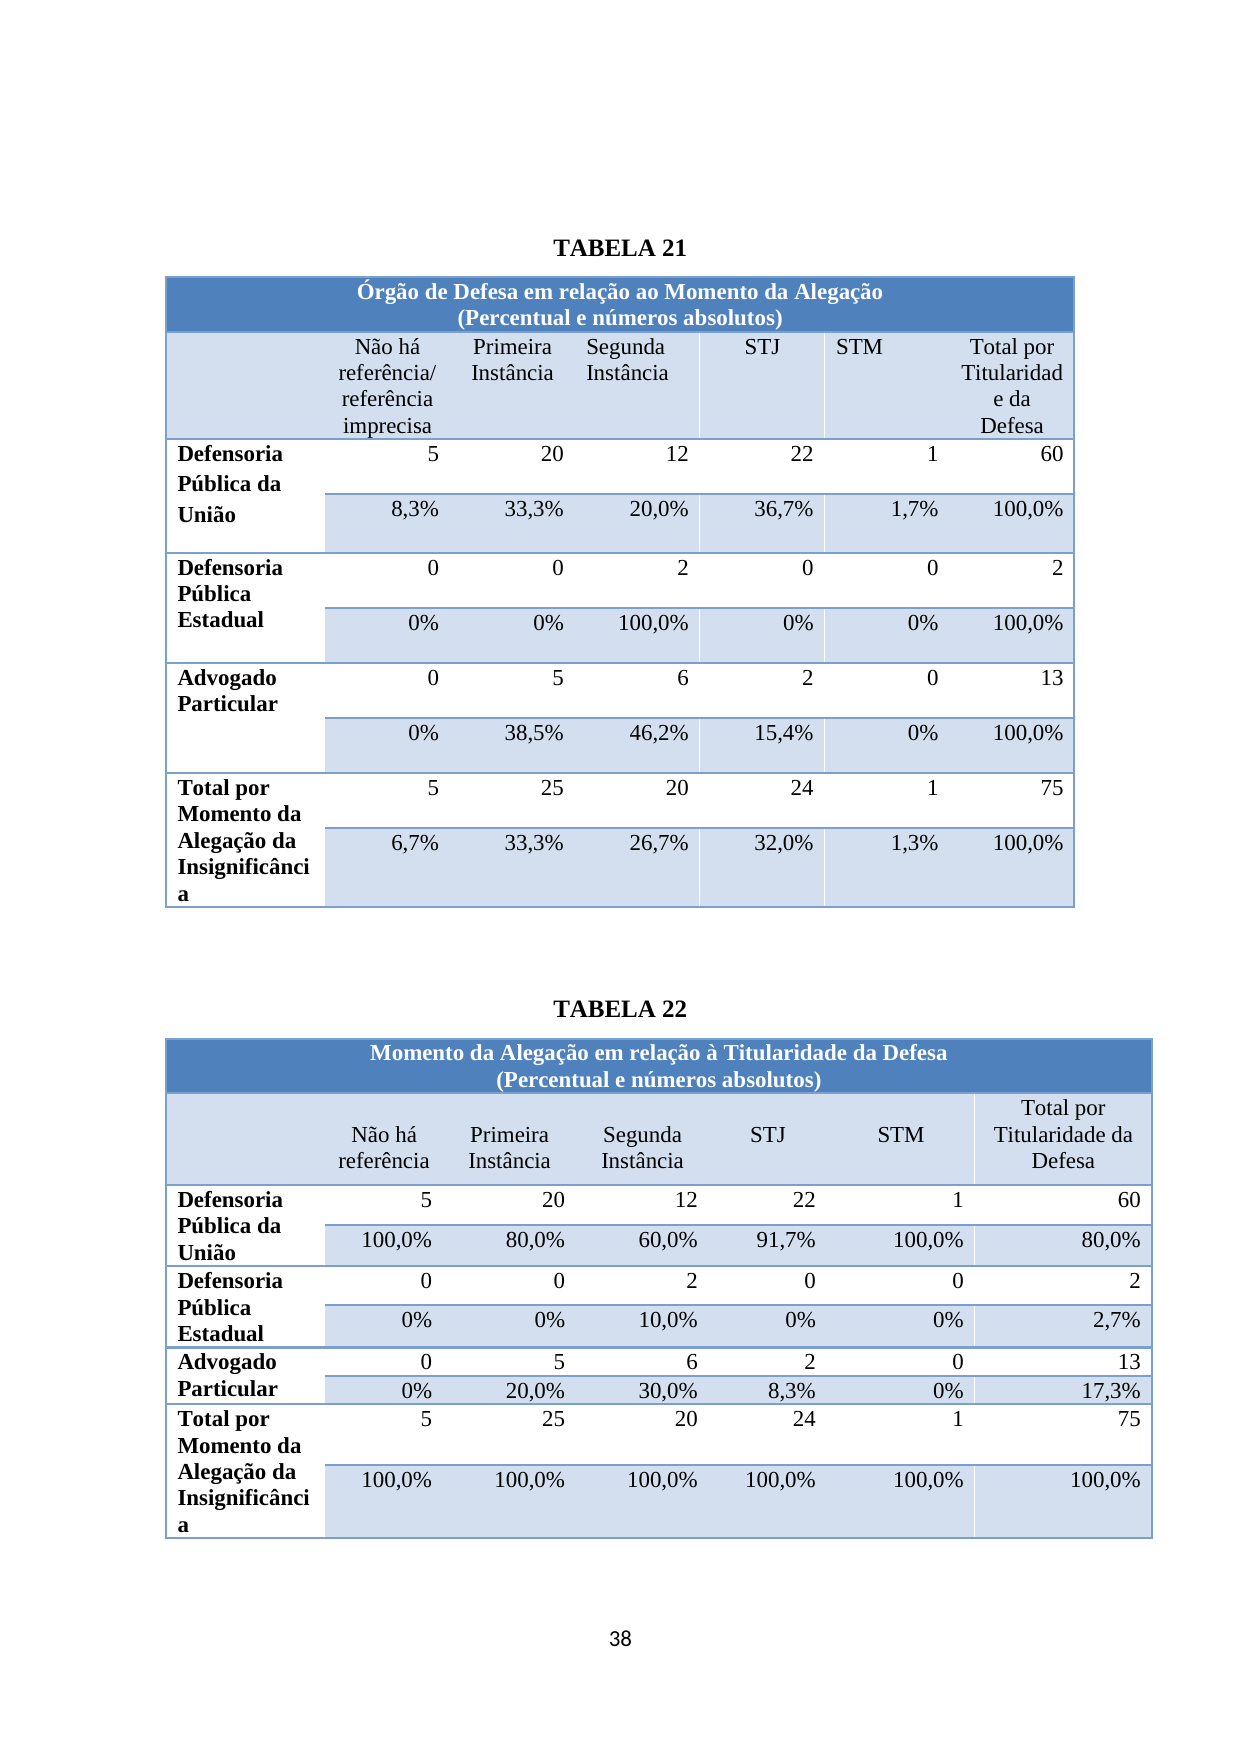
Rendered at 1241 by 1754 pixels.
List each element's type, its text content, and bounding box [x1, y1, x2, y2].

table_cell 0 [825, 664, 949, 717]
table_cell 0 [325, 554, 450, 607]
table_cell 0% [325, 609, 450, 662]
table_cell Primeira Instância [450, 333, 575, 438]
table_cell 0% [825, 609, 949, 662]
table_cell 91,7% [709, 1226, 827, 1265]
table_cell 0% [825, 719, 949, 772]
table_cell 0 [325, 1267, 443, 1303]
table_cell 38,5% [450, 719, 575, 772]
table_cell 1,3% [825, 829, 949, 906]
table_cell Total por Momento da Alegação da Insignificância [167, 774, 325, 906]
table_cell 100,0% [443, 1466, 576, 1537]
table_cell 20 [576, 1405, 709, 1464]
table_cell 2 [949, 554, 1073, 607]
table_cell 75 [975, 1405, 1151, 1464]
table_cell 6,7% [325, 829, 450, 906]
table_cell 20 [575, 774, 699, 827]
table_cell 0% [827, 1377, 974, 1403]
table_cell 100,0% [709, 1466, 827, 1537]
table_cell 25 [450, 774, 575, 827]
table_cell Segunda Instância [575, 333, 699, 438]
table_cell 5 [325, 1186, 443, 1223]
table_cell 22 [700, 440, 824, 493]
table_cell 0 [709, 1267, 827, 1303]
table_cell 5 [443, 1349, 576, 1375]
table_cell 1,7% [825, 495, 949, 552]
table_cell 60 [949, 440, 1073, 493]
table_cell 33,3% [450, 495, 575, 552]
table_cell 36,7% [700, 495, 824, 552]
table_cell 0 [827, 1349, 974, 1375]
table_cell 32,0% [700, 829, 824, 906]
table_cell 0% [709, 1306, 827, 1346]
table_cell Segunda Instância [576, 1094, 709, 1184]
table_cell 100,0% [576, 1466, 709, 1537]
table_cell 1 [827, 1186, 974, 1223]
table_cell 17,3% [975, 1377, 1151, 1403]
table_cell Total por Titularidade da Defesa [949, 333, 1073, 438]
text TABELA 22 [177, 994, 1063, 1023]
table_cell 20 [450, 440, 575, 493]
table_cell 46,2% [575, 719, 699, 772]
table_cell 0% [450, 609, 575, 662]
table_cell [167, 333, 325, 438]
table_cell 0% [700, 609, 824, 662]
table_cell 0 [827, 1267, 974, 1303]
table_cell [167, 1094, 325, 1184]
table_cell 0 [700, 554, 824, 607]
table_cell Não há referência [325, 1094, 443, 1184]
table_cell 100,0% [975, 1466, 1151, 1537]
table_cell 13 [975, 1349, 1151, 1375]
table_cell 100,0% [949, 495, 1073, 552]
table_cell 2 [575, 554, 699, 607]
table_cell 60 [975, 1186, 1151, 1223]
table_cell 2 [576, 1267, 709, 1303]
table_cell 33,3% [450, 829, 575, 906]
table_header Momento da Alegação em relação à Titularidade da Defesa (Percentual e números absolutos) [167, 1040, 1151, 1092]
table_cell 2,7% [975, 1306, 1151, 1346]
table_cell 100,0% [949, 609, 1073, 662]
table_cell 0% [325, 1377, 443, 1403]
table_cell 8,3% [709, 1377, 827, 1403]
table_cell 0 [325, 664, 450, 717]
table_header Órgão de Defesa em relação ao Momento da Alegação (Percentual e números absolutos) [167, 278, 1073, 331]
table_cell 2 [709, 1349, 827, 1375]
table_cell 12 [575, 440, 699, 493]
table_cell 0 [825, 554, 949, 607]
table_cell 100,0% [325, 1226, 443, 1265]
table_cell 100,0% [827, 1226, 974, 1265]
table_cell Primeira Instância [443, 1094, 576, 1184]
table_cell 20,0% [575, 495, 699, 552]
table_cell 20,0% [443, 1377, 576, 1403]
table_cell 6 [576, 1349, 709, 1375]
table_cell Defensoria Pública da União [167, 440, 325, 552]
table_cell Defensoria Pública Estadual [167, 1267, 325, 1346]
table_cell 22 [709, 1186, 827, 1223]
table_cell 1 [825, 774, 949, 827]
table_cell 24 [700, 774, 824, 827]
table_cell 12 [576, 1186, 709, 1223]
table_cell 10,0% [576, 1306, 709, 1346]
table_cell 100,0% [949, 719, 1073, 772]
table_cell 2 [975, 1267, 1151, 1303]
table_cell 0 [325, 1349, 443, 1375]
text TABELA 21 [177, 233, 1063, 261]
table_cell 30,0% [576, 1377, 709, 1403]
table_cell 60,0% [576, 1226, 709, 1265]
table_cell 1 [825, 440, 949, 493]
table_cell STJ [700, 333, 824, 438]
table_cell Total por Momento da Alegação da Insignificância [167, 1405, 325, 1537]
table_cell 0 [443, 1267, 576, 1303]
table_cell 100,0% [827, 1466, 974, 1537]
table_cell 0% [325, 1306, 443, 1346]
table_cell Advogado Particular [167, 1349, 325, 1403]
table_cell 20 [443, 1186, 576, 1223]
table_cell 5 [325, 1405, 443, 1464]
table_cell 5 [325, 440, 450, 493]
table_cell 75 [949, 774, 1073, 827]
table_cell Não há referência/ referência imprecisa [325, 333, 450, 438]
table_cell 0 [450, 554, 575, 607]
table_cell Defensoria Pública Estadual [167, 554, 325, 662]
table_cell 80,0% [975, 1226, 1151, 1265]
table_cell 1 [827, 1405, 974, 1464]
table_cell 15,4% [700, 719, 824, 772]
table_cell STM [825, 333, 949, 438]
table_cell Total por Titularidade da Defesa [975, 1094, 1151, 1184]
table_cell STM [827, 1094, 974, 1184]
table_cell 100,0% [949, 829, 1073, 906]
table_cell 0% [827, 1306, 974, 1346]
table_cell 26,7% [575, 829, 699, 906]
table_cell 5 [325, 774, 450, 827]
table_cell 25 [443, 1405, 576, 1464]
table_cell 5 [450, 664, 575, 717]
table_cell 0% [325, 719, 450, 772]
table_cell 2 [700, 664, 824, 717]
table_cell 24 [709, 1405, 827, 1464]
table_cell 100,0% [575, 609, 699, 662]
table_cell 80,0% [443, 1226, 576, 1265]
table_cell 100,0% [325, 1466, 443, 1537]
table_cell 8,3% [325, 495, 450, 552]
table_cell Advogado Particular [167, 664, 325, 772]
table_cell Defensoria Pública da União [167, 1186, 325, 1265]
table_cell 13 [949, 664, 1073, 717]
table_cell 6 [575, 664, 699, 717]
table_cell 0% [443, 1306, 576, 1346]
table_cell STJ [709, 1094, 827, 1184]
